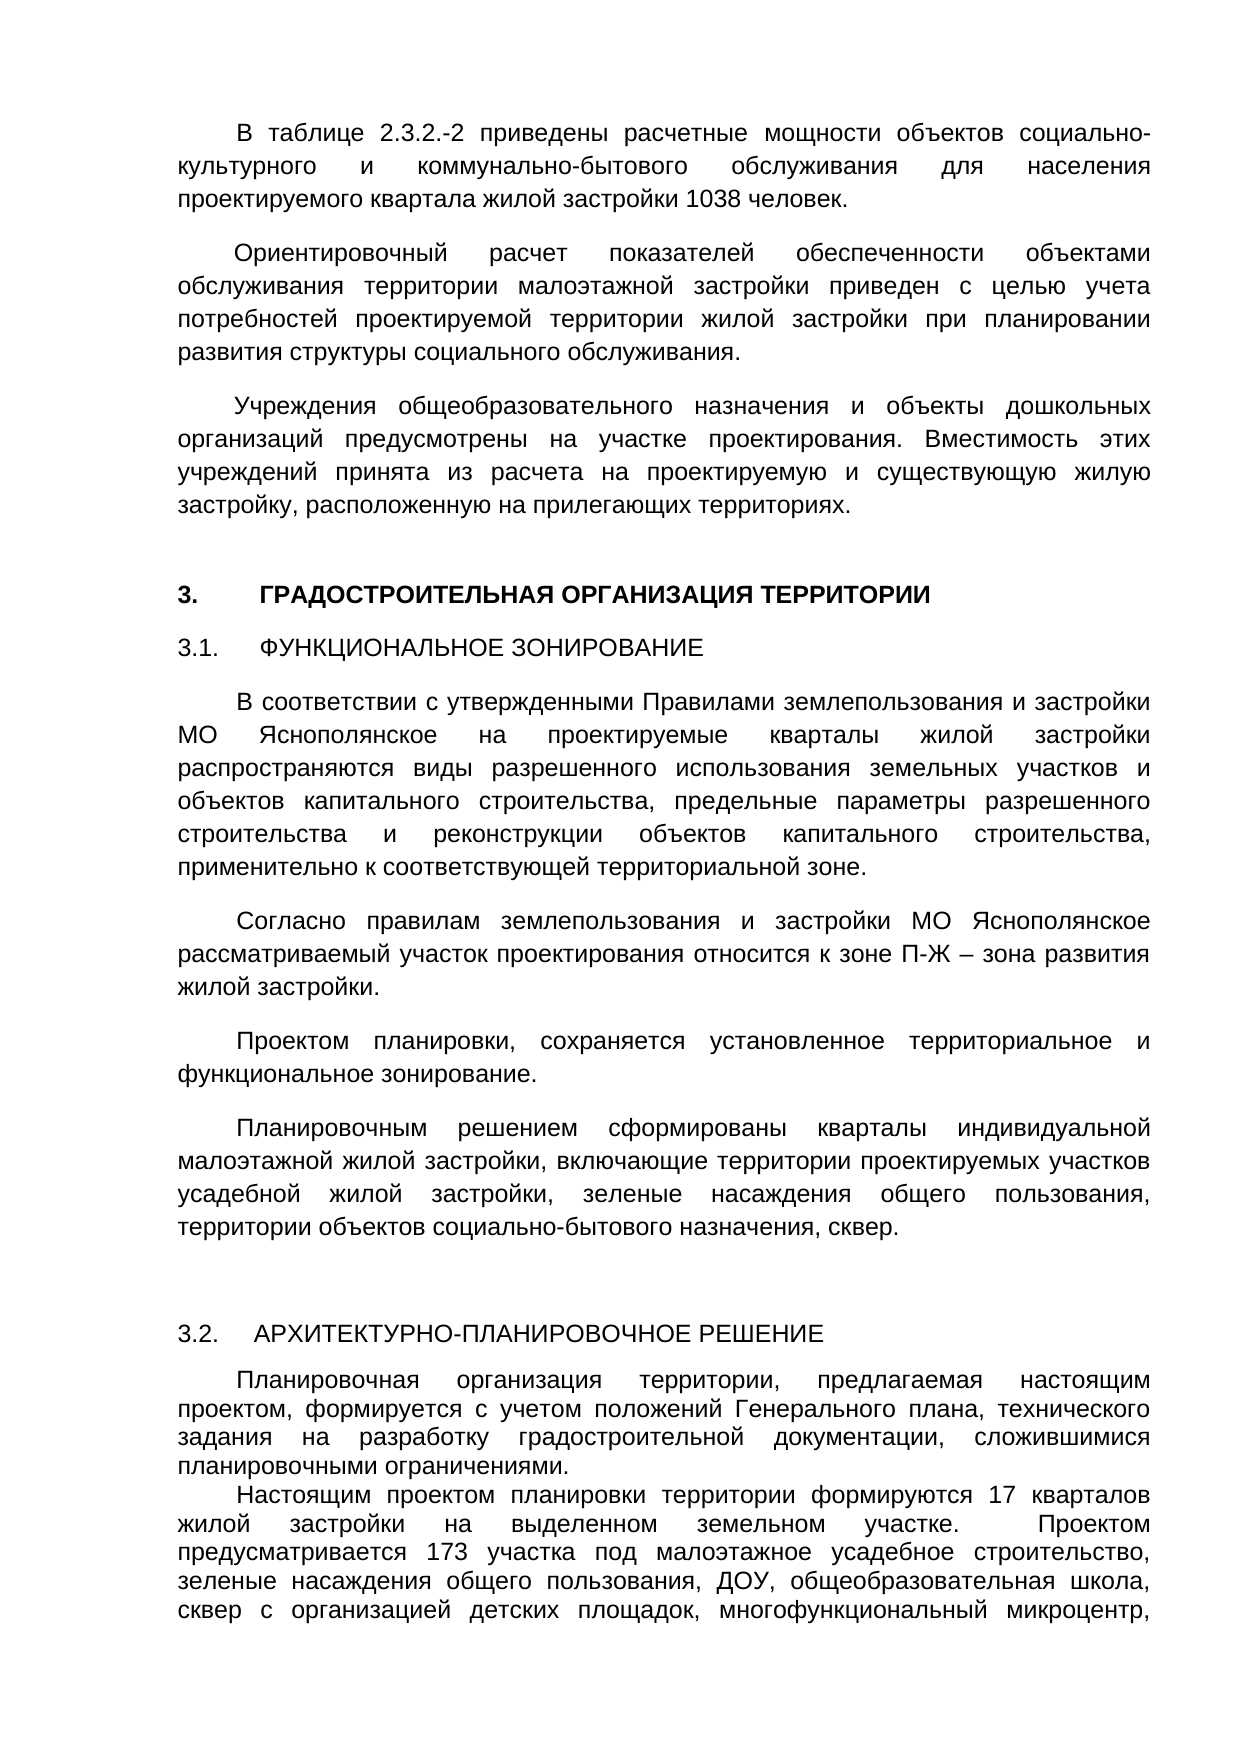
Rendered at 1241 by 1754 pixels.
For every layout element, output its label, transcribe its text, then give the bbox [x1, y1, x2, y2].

text Учреждения общеобразовательного назначения и объекты дошкольных организаций предусмотрены на участке проектирования. Вместимость этих учреждений принята из расчета на проектируемую и существующую жилую застройку, расположенную на прилегающих территориях. [177, 391, 1152, 519]
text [177, 1480, 1152, 1624]
text Ориентировочный расчет показателей обеспеченности объектами обслуживания территории малоэтажной застройки приведен с целью учета потребностей проектируемой территории жилой застройки при планировании развития структуры социального обслуживания. [177, 238, 1152, 366]
text Проектом планировки, сохраняется установленное территориальное и функциональное зонирование. [177, 1026, 1152, 1087]
table_cell ФУНКЦИОНАЛЬНОЕ ЗОНИРОВАНИЕ [248, 634, 1086, 687]
table_header ГРАДОСТРОИТЕЛЬНАЯ ОРГАНИЗАЦИЯ ТЕРРИТОРИИ [248, 580, 1086, 633]
text 3.2. АРХИТЕКТУРНО-ПЛАНИРОВОЧНОЕ РЕШЕНИЕ [177, 1319, 1152, 1348]
table_cell 3.1. [166, 634, 248, 687]
table_header 3. [166, 580, 248, 633]
text Согласно правилам землепользования и застройки МО Яснополянское рассматриваемый участок проектирования относится к зоне П-Ж – зона развития жилой застройки. [177, 906, 1152, 1001]
text Планировочная организация территории, предлагаемая настоящим проектом, формируется с учетом положений Генерального плана, технического задания на разработку градостроительной документации, сложившимися планировочными ограничениями. [177, 1365, 1152, 1480]
text В соответствии с утвержденными Правилами землепользования и застройки МО Яснополянское на проектируемые кварталы жилой застройки распространяются виды разрешенного использования земельных участков и объектов капитального строительства, предельные параметры разрешенного строительства и реконструкции объектов капитального строительства, применительно к соответствующей территориальной зоне. [177, 687, 1152, 881]
text Планировочным решением сформированы кварталы индивидуальной малоэтажной жилой застройки, включающие территории проектируемых участков усадебной жилой застройки, зеленые насаждения общего пользования, территории объектов социально-бытового назначения, сквер. [177, 1113, 1152, 1240]
text В таблице 2.3.2.-2 приведены расчетные мощности объектов социально-культурного и коммунально-бытового обслуживания для населения проектируемого квартала жилой застройки 1038 человек. [177, 118, 1152, 213]
